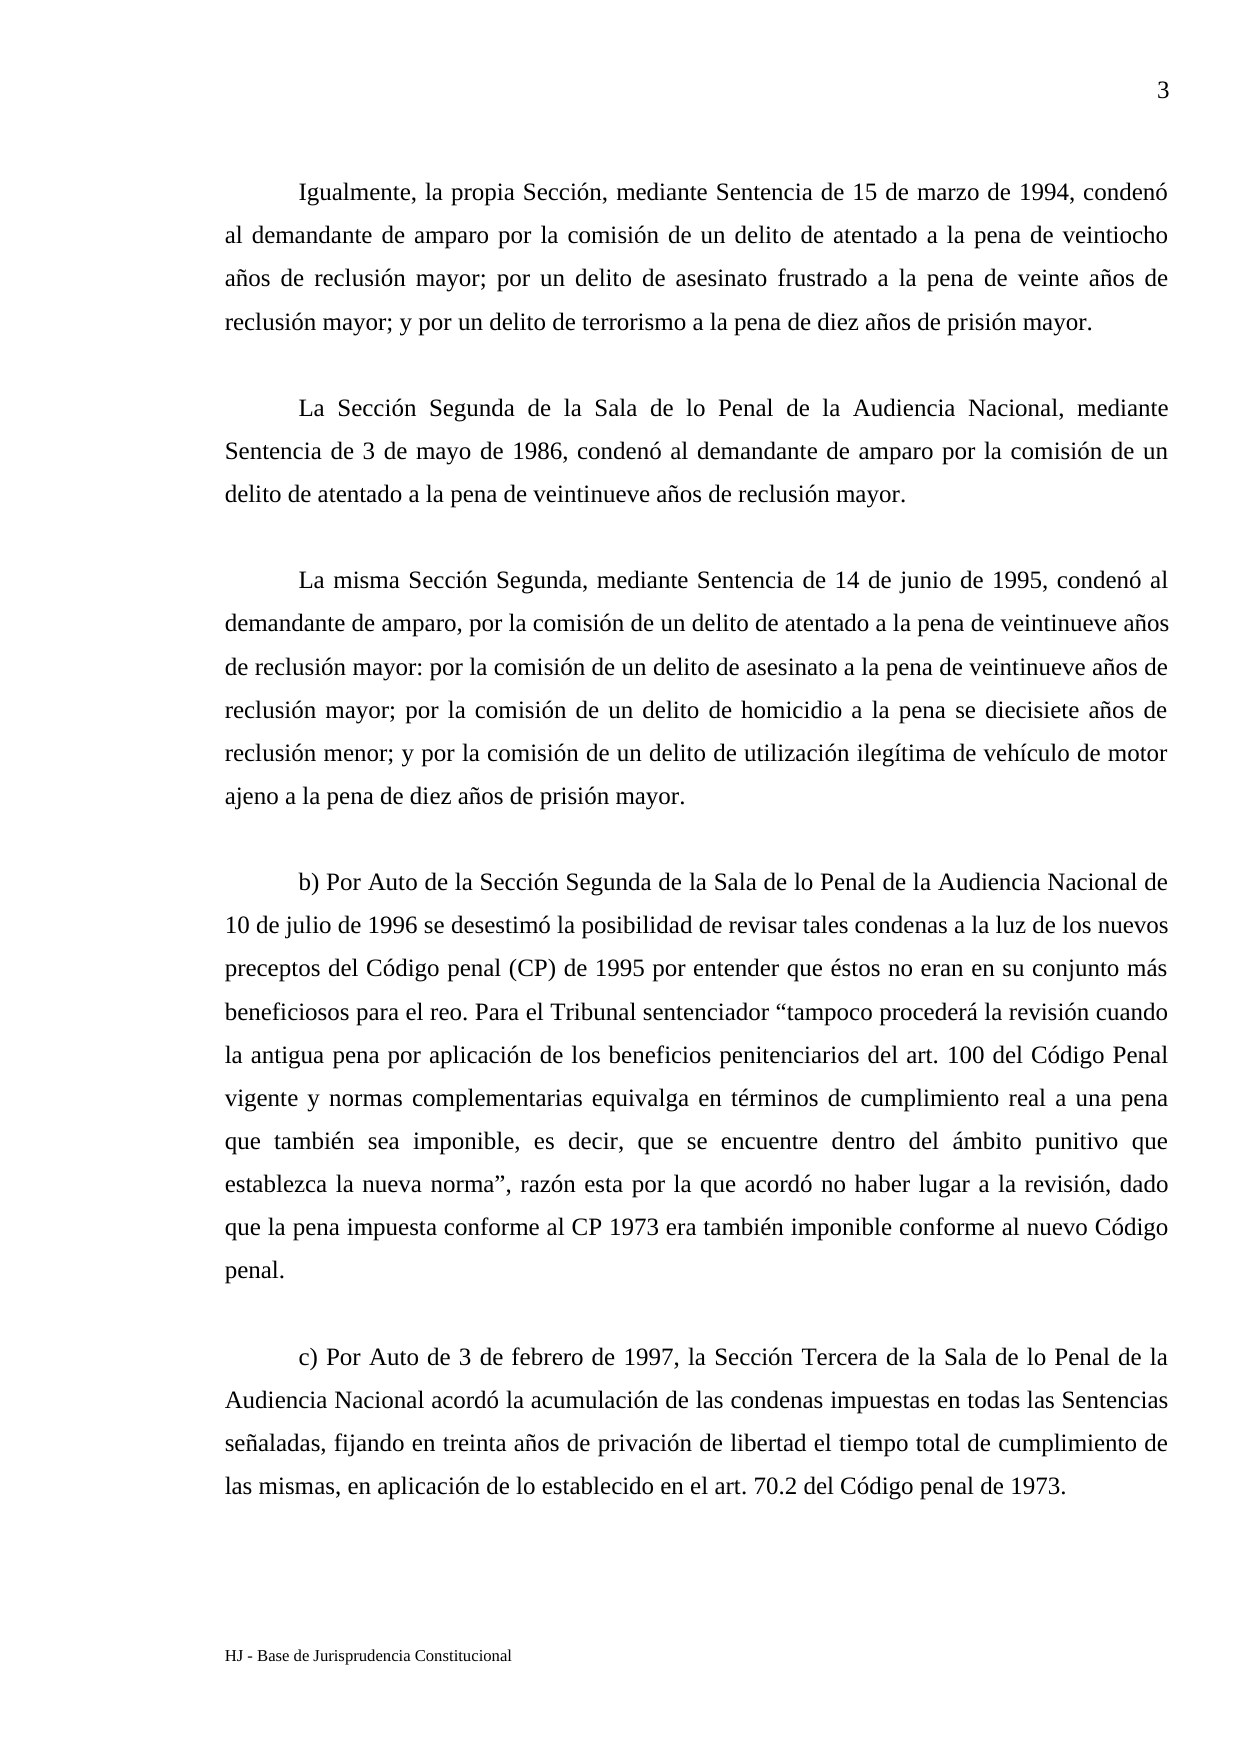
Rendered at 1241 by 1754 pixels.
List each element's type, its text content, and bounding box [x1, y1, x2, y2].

text Igualmente, la propia Sección, mediante Sentencia de 15 de marzo de 1994, condenó al demandante de amparo por la comisión de un delito de atentado a la pena de veintiocho años de reclusión mayor; por un delito de asesinato frustrado a la pena de veinte años de reclusión mayor; y por un delito de terrorismo a la pena de diez años de prisión mayor. [224, 177, 1169, 335]
text c) Por Auto de 3 de febrero de 1997, la Sección Tercera de la Sala de lo Penal de la Audiencia Nacional acordó la acumulación de las condenas impuestas en todas las Sentencias señaladas, fijando en treinta años de privación de libertad el tiempo total de cumplimiento de las mismas, en aplicación de lo establecido en el art. 70.2 del Código penal de 1973. [224, 1342, 1169, 1500]
text La Sección Segunda de la Sala de lo Penal de la Audiencia Nacional, mediante Sentencia de 3 de mayo de 1986, condenó al demandante de amparo por la comisión de un delito de atentado a la pena de veintinueve años de reclusión mayor. [224, 393, 1169, 508]
text La misma Sección Segunda, mediante Sentencia de 14 de junio de 1995, condenó al demandante de amparo, por la comisión de un delito de atentado a la pena de veintinueve años de reclusión mayor: por la comisión de un delito de asesinato a la pena de veintinueve años de reclusión mayor; por la comisión de un delito de homicidio a la pena se diecisiete años de reclusión menor; y por la comisión de un delito de utilización ilegítima de vehículo de motor ajeno a la pena de diez años de prisión mayor. [224, 565, 1169, 810]
text b) Por Auto de la Sección Segunda de la Sala de lo Penal de la Audiencia Nacional de 10 de julio de 1996 se desestimó la posibilidad de revisar tales condenas a la luz de los nuevos preceptos del Código penal (CP) de 1995 por entender que éstos no eran en su conjunto más beneficiosos para el reo. Para el Tribunal sentenciador “tampoco procederá la revisión cuando la antigua pena por aplicación de los beneficios penitenciarios del art. 100 del Código Penal vigente y normas complementarias equivalga en términos de cumplimiento real a una pena que también sea imponible, es decir, que se encuentre dentro del ámbito punitivo que establezca la nueva norma”, razón esta por la que acordó no haber lugar a la revisión, dado que la pena impuesta conforme al CP 1973 era también imponible conforme al nuevo Código penal. [224, 867, 1169, 1284]
